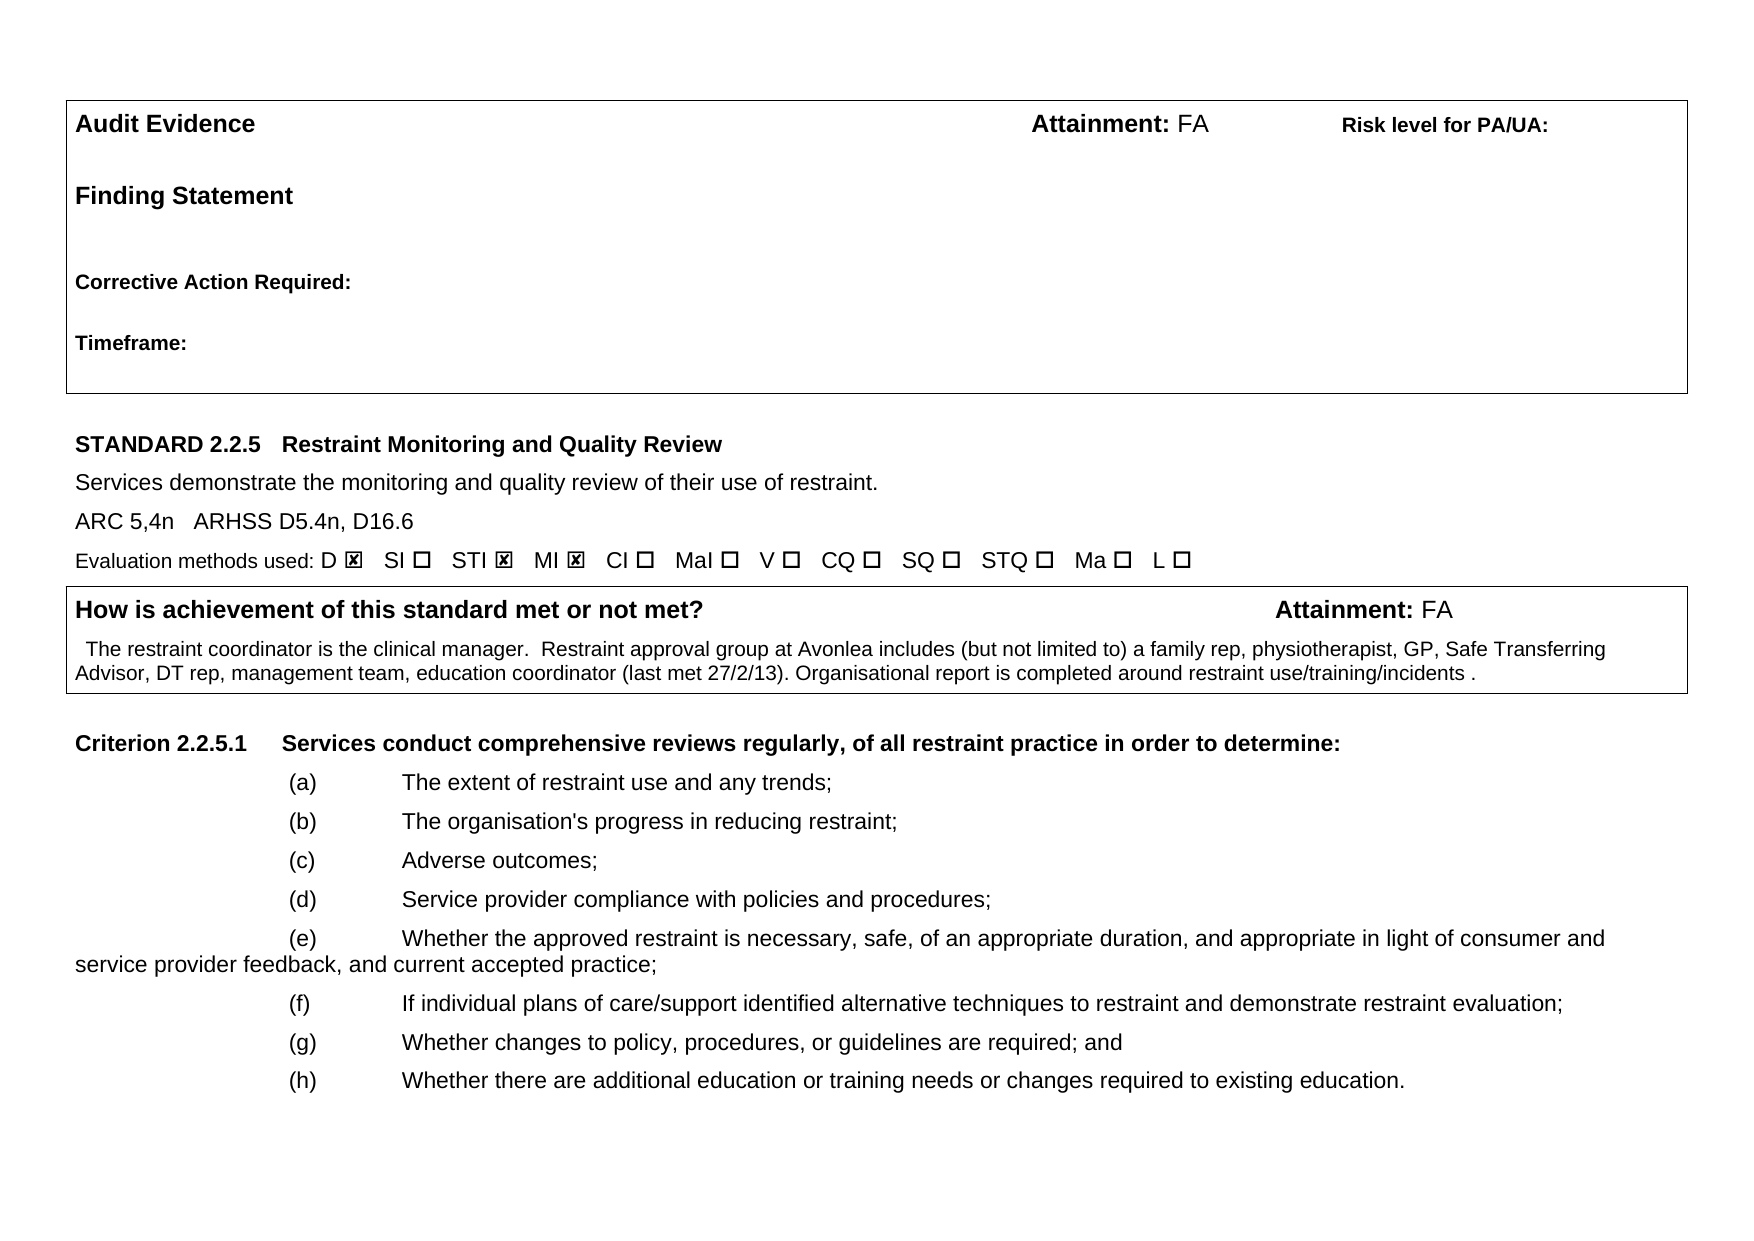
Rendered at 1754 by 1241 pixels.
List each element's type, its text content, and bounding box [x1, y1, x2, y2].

text How is achievement of this standard met or not met? Attainment: FA [67, 587, 1687, 624]
text (b) The organisation's progress in reducing restraint; [75, 808, 1679, 834]
text Criterion 2.2.5.1 Services conduct comprehensive reviews regularly, of all restraint practice in order to determine: [75, 730, 1679, 757]
text (d) Service provider compliance with policies and procedures; [75, 886, 1679, 912]
text (c) Adverse outcomes; [75, 847, 1679, 873]
text (g) Whether changes to policy, procedures, or guidelines are required; and [75, 1029, 1679, 1055]
text (a) The extent of restraint use and any trends; [75, 769, 1679, 796]
text (e) Whether the approved restraint is necessary, safe, of an appropriate duration, and appropriate in light of consumer and service provider feedback, and current accepted practice; [75, 924, 1679, 977]
text Audit Evidence Attainment: FA Risk level for PA/UA: [67, 101, 1687, 138]
text STANDARD 2.2.5 Restraint Monitoring and Quality Review [75, 431, 1679, 457]
text Evaluation methods used: D SI STI MI CI MaI V CQ SQ STQ Ma L [75, 547, 1679, 573]
text Corrective Action Required: [75, 270, 1679, 294]
text (h) Whether there are additional education or training needs or changes required to existing education. [75, 1067, 1679, 1094]
text Timeframe: [67, 321, 1687, 354]
text ARC 5,4n ARHSS D5.4n, D16.6 [75, 508, 1679, 534]
text The restraint coordinator is the clinical manager. Restraint approval group at Avonlea includes (but not limited to) a family rep, physiotherapist, GP, Safe Transferring Advisor, DT rep, management team, education coordinator (last met 27/2/13). Organisational report is completed around restraint use/training/incidents . [67, 627, 1687, 693]
text (f) If individual plans of care/support identified alternative techniques to restraint and demonstrate restraint evaluation; [75, 990, 1679, 1016]
text Services demonstrate the monitoring and quality review of their use of restraint. [75, 469, 1679, 496]
text Finding Statement [67, 172, 1687, 210]
